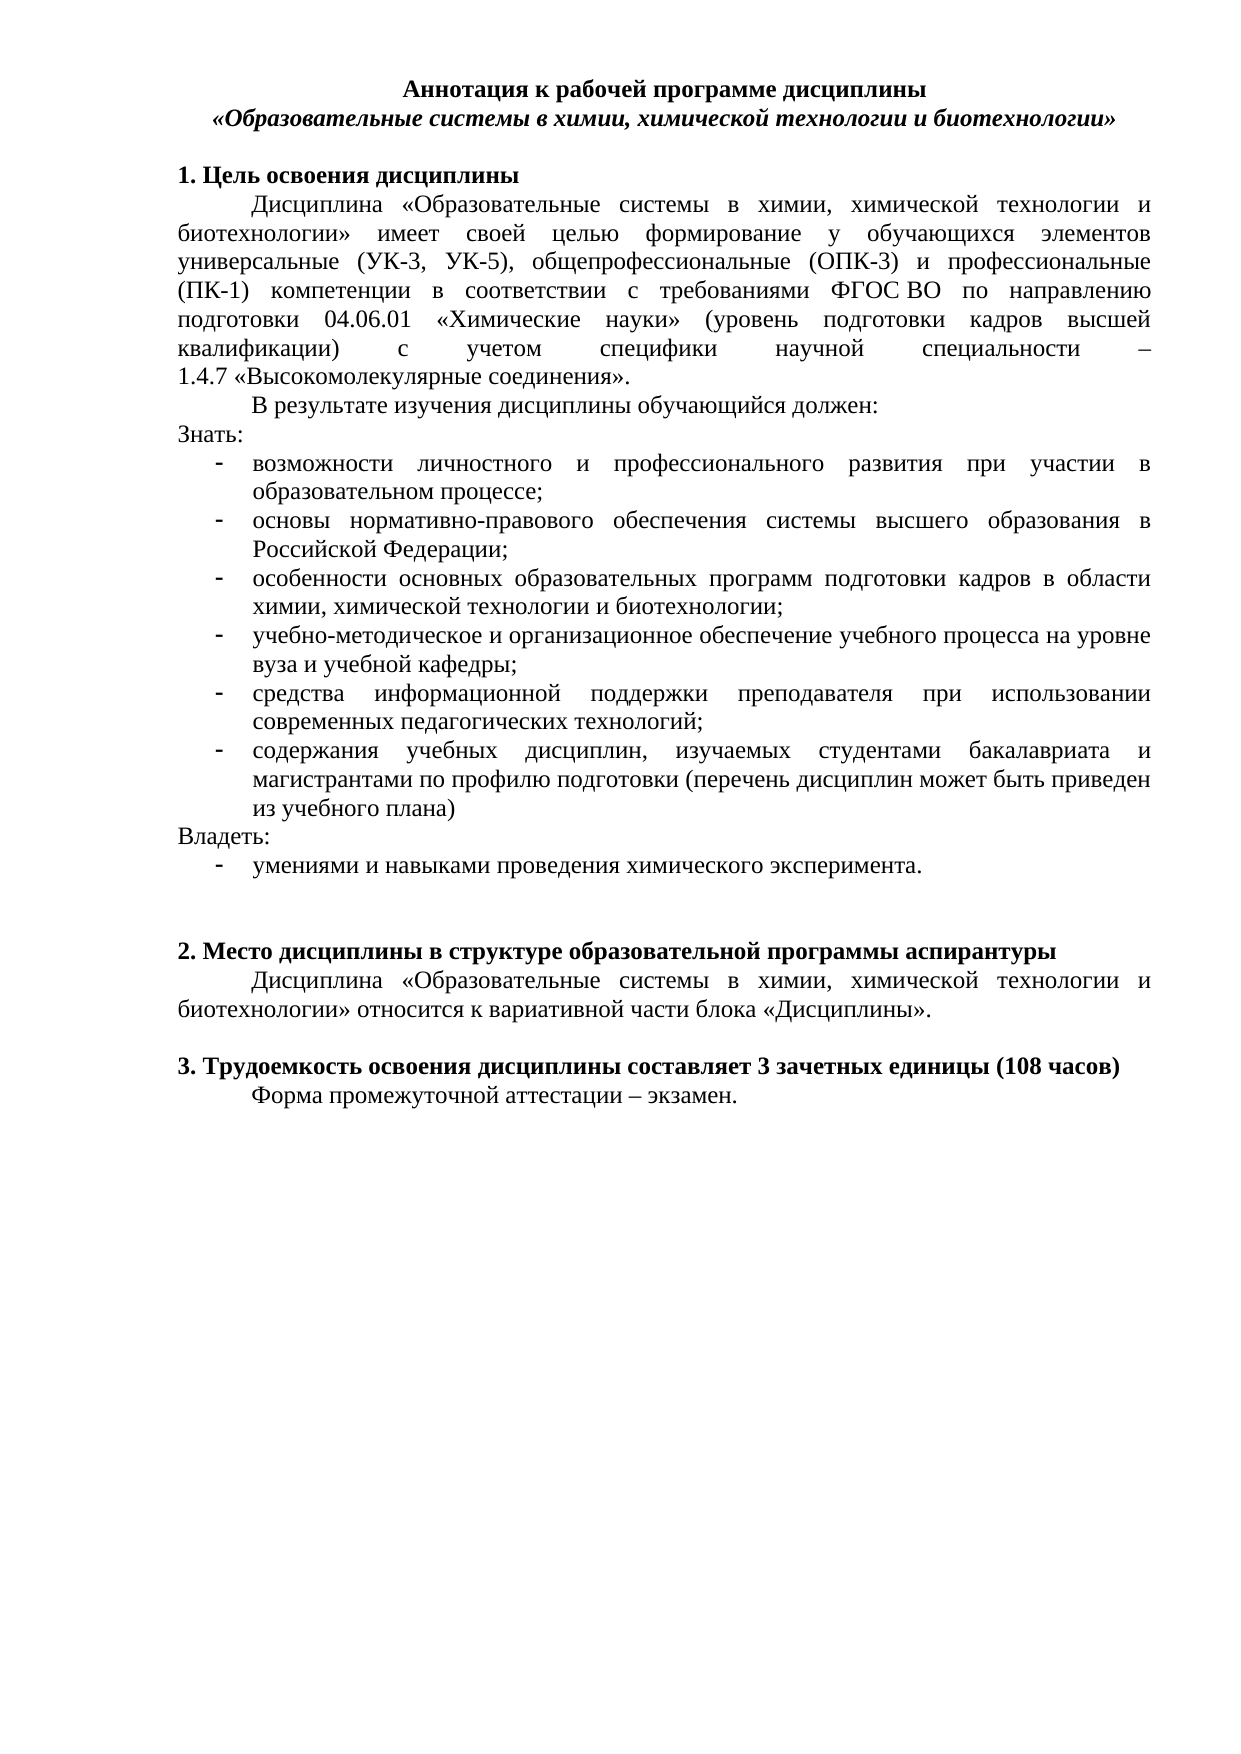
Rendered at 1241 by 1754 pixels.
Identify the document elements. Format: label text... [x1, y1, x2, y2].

list содержания учебных дисциплин, изучаемых студентами бакалавриата и магистрантами по профилю подготовки (перечень дисциплин может быть приведен из учебного плана) [215, 735, 1152, 821]
text Знать: [177, 419, 1152, 448]
text «Образовательные системы в химии, химической технологии и биотехнологии» [177, 103, 1152, 131]
text Форма промежуточной аттестации – экзамен. [177, 1080, 1152, 1109]
text Аннотация к рабочей программе дисциплины [177, 74, 1152, 103]
list учебно-методическое и организационное обеспечение учебного процесса на уровне вуза и учебной кафедры; [215, 620, 1152, 678]
list основы нормативно-правового обеспечения системы высшего образования в Российской Федерации; [215, 505, 1152, 563]
text 2. Место дисциплины в структуре образовательной программы аспирантуры [177, 936, 1152, 965]
text В результате изучения дисциплины обучающийся должен: [177, 390, 1152, 419]
text Дисциплина «Образовательные системы в химии, химической технологии и биотехнологии» относится к вариативной части блока «Дисциплины». [177, 965, 1152, 1023]
list особенности основных образовательных программ подготовки кадров в области химии, химической технологии и биотехнологии; [215, 563, 1152, 620]
list возможности личностного и профессионального развития при участии в образовательном процессе; [215, 448, 1152, 505]
list умениями и навыками проведения химического эксперимента. [215, 850, 1152, 879]
text Владеть: [177, 821, 1152, 850]
text 3. Трудоемкость освоения дисциплины составляет 3 зачетных единицы (108 часов) [177, 1051, 1152, 1080]
list средства информационной поддержки преподавателя при использовании современных педагогических технологий; [215, 678, 1152, 735]
text Дисциплина «Образовательные системы в химии, химической технологии и биотехнологии» имеет своей целью формирование у обучающихся элементов универсальные (УК-3, УК-5), общепрофессиональные (ОПК-3) и профессиональные (ПК-1) компетенции в соответствии с требованиями ФГОС ВО по направлению подготовки 04.06.01 «Химические науки» (уровень подготовки кадров высшей квалификации) с учетом специфики научной специальности – 1.4.7 «Высокомолекулярные соединения». [177, 189, 1152, 390]
text 1. Цель освоения дисциплины [177, 160, 1152, 189]
